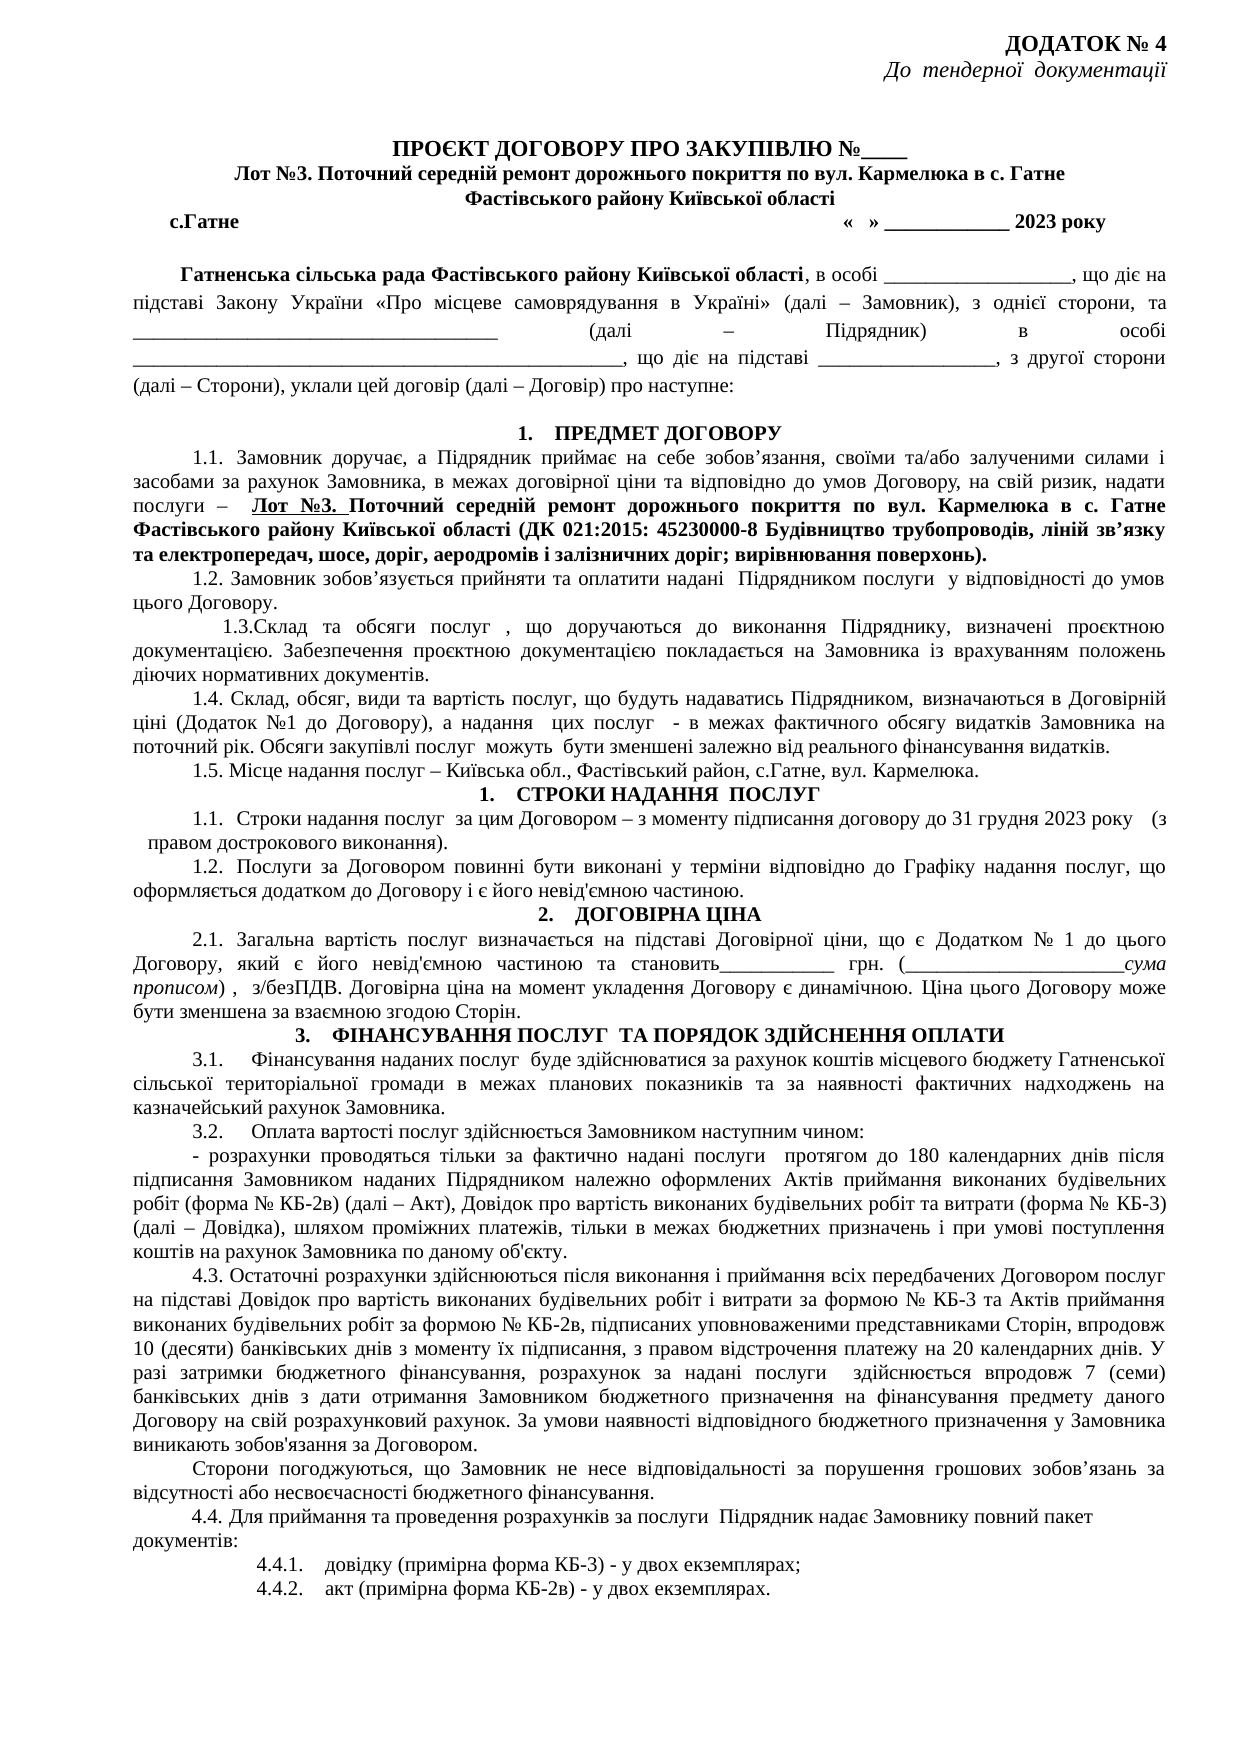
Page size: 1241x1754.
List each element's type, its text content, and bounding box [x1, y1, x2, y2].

list Строки надання послуг за цим Договором – з моменту підписання договору до 31 грудня 2023 року (з правом дострокового виконання). [148, 806, 1167, 854]
list Фінансування наданих послуг буде здійснюватися за рахунок коштів місцевого бюджету Гатненської сільської територіальної громади в межах планових показників та за наявності фактичних надходжень на казначейський рахунок Замовника. [133, 1047, 1167, 1119]
list Загальна вартість послуг визначається на підставі Договірної ціни, що є Додатком № 1 до цього Договору, який є його невід'ємною частиною та становить___________ грн. (_____________________сума прописом) , з/безПДВ. Договірна ціна на момент укладення Договору є динамічною. Ціна цього Договору може бути зменшена за взаємною згодою Сторін. [133, 926, 1167, 1023]
text 1.3.Склад та обсяги послуг , що доручаються до виконання Підряднику, визначені проєктною документацією. Забезпечення проєктною документацією покладається на Замовника із врахуванням положень діючих нормативних документів. [133, 614, 1167, 686]
list ПРЕДМЕТ ДОГОВОРУ [133, 421, 1167, 445]
list довідку (примірна форма КБ-3) - у двох екземплярах; [256, 1552, 1167, 1576]
list Замовник доручає, а Підрядник приймає на себе зобов’язання, своїми та/або залученими силами і засобами за рахунок Замовника, в межах договірної ціни та відповідно до умов Договору, на свій ризик, надати послуги – Лот №3. Поточний середній ремонт дорожнього покриття по вул. Кармелюка в с. Гатне Фастівського району Київської області (ДК 021:2015: 45230000-8 Будівництво трубопроводів, ліній зв’язку та електропередач, шосе, доріг, аеродромів і залізничних доріг; вирівнювання поверхонь). [133, 445, 1167, 566]
text Сторони погоджуються, що Замовник не несе відповідальності за порушення грошових зобов’язань за відсутності або несвоєчасності бюджетного фінансування. [133, 1456, 1167, 1504]
list акт (примірна форма КБ-2в) - у двох екземплярах. [256, 1576, 1167, 1600]
text - розрахунки проводяться тільки за фактично надані послуги протягом до 180 календарних днів після підписання Замовником наданих Підрядником належно оформлених Актів приймання виконаних будівельних робіт (форма № КБ-2в) (далі – Акт), Довідок про вартість виконаних будівельних робіт та витрати (форма № КБ-3) (далі – Довідка), шляхом проміжних платежів, тільки в межах бюджетних призначень і при умові поступлення коштів на рахунок Замовника по даному об'єкту. [133, 1143, 1167, 1263]
list Для приймання та проведення розрахунків за послуги Підрядник надає Замовнику повний пакет [191, 1504, 1162, 1528]
list СТРОКИ НАДАННЯ ПОСЛУГ [133, 782, 1167, 806]
text Фастівського району Київської області [133, 185, 1167, 209]
list Послуги за Договором повинні бути виконані у терміни відповідно до Графіку надання послуг, що оформляється додатком до Договору і є його невід'ємною частиною. [133, 854, 1167, 902]
text документів: [133, 1528, 1162, 1552]
text 1.2. Замовник зобов’язується прийняти та оплатити надані Підрядником послуги у відповідності до умов цього Договору. [133, 566, 1167, 614]
list Оплата вартості послуг здійснюється Замовником наступним чином: [133, 1119, 1167, 1143]
text Гатненська сільська рада Фастівського району Київської області, в особі __________________, що діє на підставі Закону України «Про місцеве самоврядування в Україні» (далі – Замовник), з однієї сторони, та ___________________________________ (далі – Підрядник) в особі _______________________________________________, що діє на підставі _________________, з другої сторони (далі – Сторони), уклали цей договір (далі – Договір) про наступне: [133, 262, 1167, 397]
text Лот №3. Поточний середній ремонт дорожнього покриття по вул. Кармелюка в с. Гатне [133, 161, 1167, 185]
text До тендерної документації [133, 56, 1167, 82]
text с.Гатне « » ____________ 2023 року [133, 209, 1167, 233]
list ФІНАНСУВАННЯ ПОСЛУГ ТА ПОРЯДОК ЗДІЙСНЕННЯ ОПЛАТИ [133, 1023, 1167, 1047]
text 1.5. Місце надання послуг – Київська обл., Фастівський район, с.Гатне, вул. Кармелюка. [133, 758, 1181, 782]
text ДОДАТОК № 4 [133, 29, 1167, 56]
text 1.4. Склад, обсяг, види та вартість послуг, що будуть надаватись Підрядником, визначаються в Договірній ціні (Додаток №1 до Договору), а надання цих послуг - в межах фактичного обсягу видатків Замовника на поточний рік. Обсяги закупівлі послуг можуть бути зменшені залежно від реального фінансування видатків. [133, 686, 1167, 758]
text 4.3. Остаточні розрахунки здійснюються після виконання і приймання всіх передбачених Договором послуг на підставі Довідок про вартість виконаних будівельних робіт і витрати за формою № КБ-3 та Актів приймання виконаних будівельних робіт за формою № КБ-2в, підписаних уповноваженими представниками Сторін, впродовж 10 (десяти) банківських днів з моменту їх підписання, з правом відстрочення платежу на 20 календарних днів. У разі затримки бюджетного фінансування, розрахунок за надані послуги здійснюється впродовж 7 (семи) банківських днів з дати отримання Замовником бюджетного призначення на фінансування предмету даного Договору на свій розрахунковий рахунок. За умови наявності відповідного бюджетного призначення у Замовника виникають зобов'язання за Договором. [133, 1263, 1167, 1456]
list ДОГОВІРНА ЦІНА [133, 902, 1167, 926]
text ПРОЄКТ ДОГОВОРУ ПРО ЗАКУПІВЛЮ №____ [133, 135, 1167, 161]
